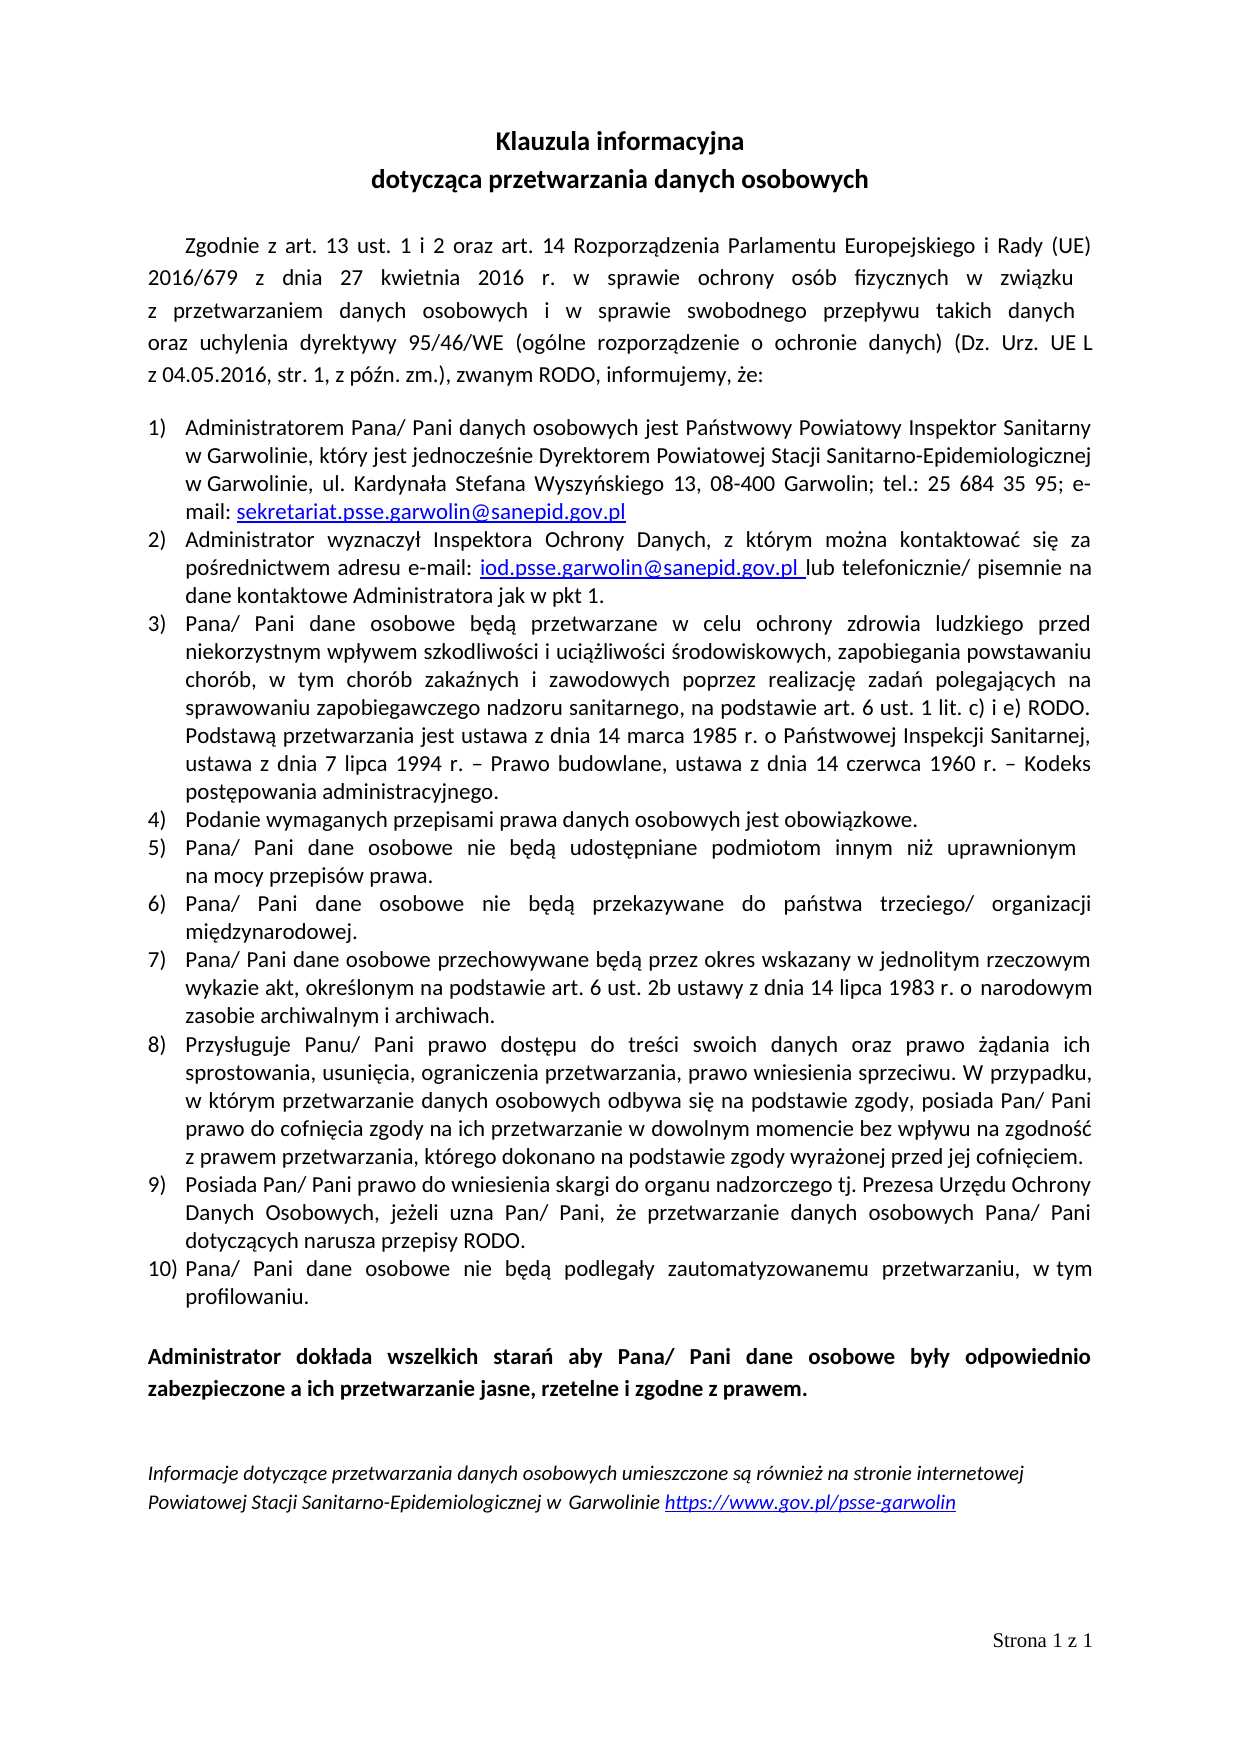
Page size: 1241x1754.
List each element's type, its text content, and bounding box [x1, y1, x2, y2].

list Pana/ Pani dane osobowe nie będą udostępniane podmiotom innym niż uprawnionym na mocy przepisów prawa. [148, 833, 1092, 889]
list Pana/ Pani dane osobowe będą przetwarzane w celu ochrony zdrowia ludzkiego przed niekorzystnym wpływem szkodliwości i uciążliwości środowiskowych, zapobiegania powstawaniu chorób, w tym chorób zakaźnych i zawodowych poprzez realizację zadań polegających na sprawowaniu zapobiegawczego nadzoru sanitarnego, na podstawie art. 6 ust. 1 lit. c) i e) RODO. Podstawą przetwarzania jest ustawa z dnia 14 marca 1985 r. o Państwowej Inspekcji Sanitarnej, ustawa z dnia 7 lipca 1994 r. – Prawo budowlane, ustawa z dnia 14 czerwca 1960 r. – Kodeks postępowania administracyjnego. [148, 609, 1092, 805]
text dotycząca przetwarzania danych osobowych [148, 162, 1092, 227]
text Zgodnie z art. 13 ust. 1 i 2 oraz art. 14 Rozporządzenia Parlamentu Europejskiego i Rady (UE) 2016/679 z dnia 27 kwietnia 2016 r. w sprawie ochrony osób fizycznych w związku z przetwarzaniem danych osobowych i w sprawie swobodnego przepływu takich danych oraz uchylenia dyrektywy 95/46/WE (ogólne rozporządzenie o ochronie danych) (Dz. Urz. UE L z 04.05.2016, str. 1, z późn. zm.), zwanym RODO, informujemy, że: [148, 231, 1092, 388]
list Podanie wymaganych przepisami prawa danych osobowych jest obowiązkowe. [148, 805, 1092, 833]
list Pana/ Pani dane osobowe nie będą podlegały zautomatyzowanemu przetwarzaniu, w tym profilowaniu. [148, 1254, 1092, 1310]
text Klauzula informacyjna [148, 124, 1092, 157]
list Administrator dokłada wszelkich starań aby Pana/ Pani dane osobowe były odpowiednio zabezpieczone a ich przetwarzanie jasne, rzetelne i zgodne z prawem. [148, 1342, 1092, 1403]
list Przysługuje Panu/ Pani prawo dostępu do treści swoich danych oraz prawo żądania ich sprostowania, usunięcia, ograniczenia przetwarzania, prawo wniesienia sprzeciwu. W przypadku, w którym przetwarzanie danych osobowych odbywa się na podstawie zgody, posiada Pan/ Pani prawo do cofnięcia zgody na ich przetwarzanie w dowolnym momencie bez wpływu na zgodność z prawem przetwarzania, którego dokonano na podstawie zgody wyrażonej przed jej cofnięciem. [148, 1030, 1092, 1170]
list Pana/ Pani dane osobowe nie będą przekazywane do państwa trzeciego/ organizacji międzynarodowej. [148, 889, 1092, 946]
list Pana/ Pani dane osobowe przechowywane będą przez okres wskazany w jednolitym rzeczowym wykazie akt, określonym na podstawie art. 6 ust. 2b ustawy z dnia 14 lipca 1983 r. o narodowym zasobie archiwalnym i archiwach. [148, 946, 1092, 1029]
list Administrator wyznaczył Inspektora Ochrony Danych, z którym można kontaktować się za pośrednictwem adresu e-mail: iod.psse.garwolin@sanepid.gov.pl lub telefonicznie/ pisemnie na dane kontaktowe Administratora jak w pkt 1. [148, 525, 1092, 609]
list Administratorem Pana/ Pani danych osobowych jest Państwowy Powiatowy Inspektor Sanitarny w Garwolinie, który jest jednocześnie Dyrektorem Powiatowej Stacji Sanitarno-Epidemiologicznej w Garwolinie, ul. Kardynała Stefana Wyszyńskiego 13, 08-400 Garwolin; tel.: 25 684 35 95; e- mail: sekretariat.psse.garwolin@sanepid.gov.pl [148, 413, 1092, 525]
list Posiada Pan/ Pani prawo do wniesienia skargi do organu nadzorczego tj. Prezesa Urzędu Ochrony Danych Osobowych, jeżeli uzna Pan/ Pani, że przetwarzanie danych osobowych Pana/ Pani dotyczących narusza przepisy RODO. [148, 1170, 1092, 1254]
text Informacje dotyczące przetwarzania danych osobowych umieszczone są również na stronie internetowej Powiatowej Stacji Sanitarno-Epidemiologicznej w Garwolinie https://www.gov.pl/psse-garwolin [148, 1460, 1092, 1514]
